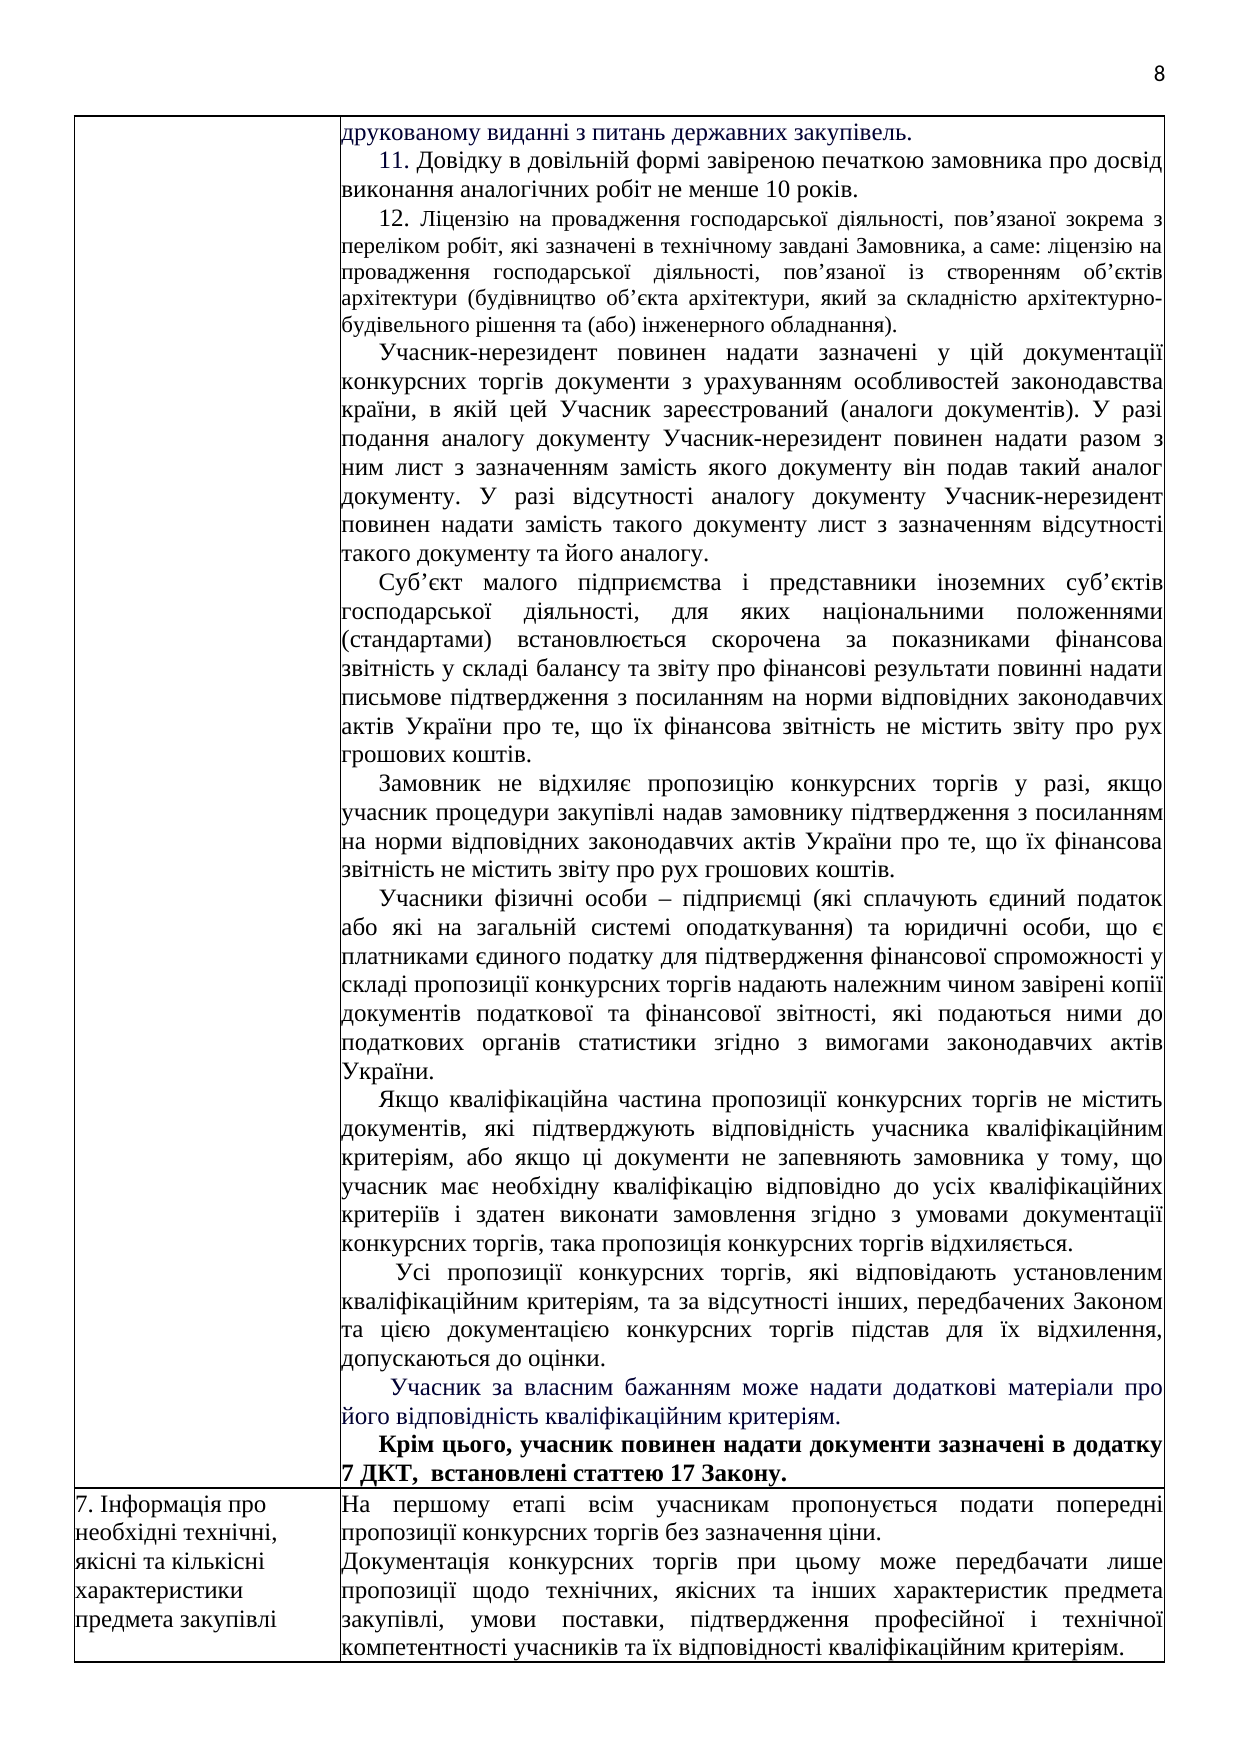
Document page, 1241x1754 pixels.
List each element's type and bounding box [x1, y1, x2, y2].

table_cell [75, 117, 340, 1487]
table_cell [75, 1489, 340, 1661]
table_cell [341, 117, 1164, 1487]
table_cell [341, 1489, 1164, 1661]
